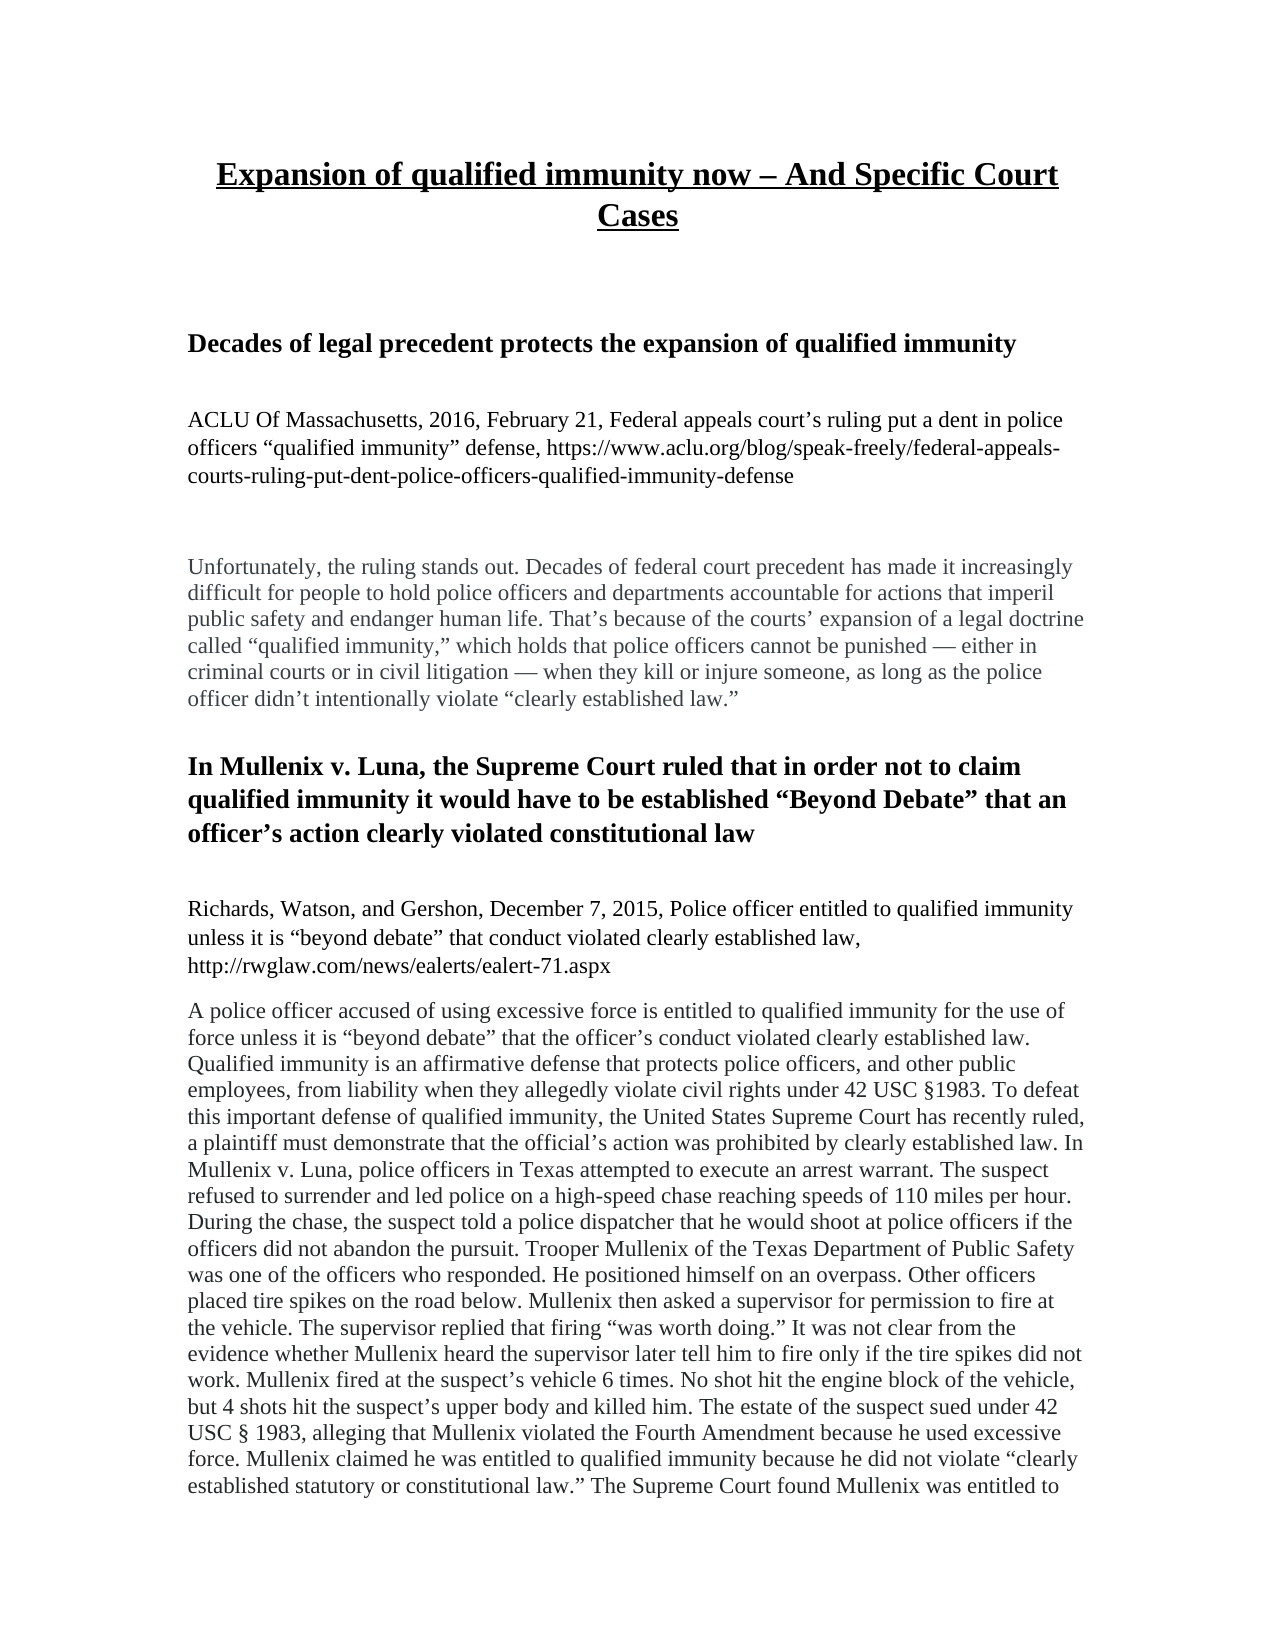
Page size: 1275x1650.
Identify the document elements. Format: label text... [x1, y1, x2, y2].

text Unfortunately, the ruling stands out. Decades of federal court precedent has made it increasingly difficult for people to hold police officers and departments accountable for actions that imperil public safety and endanger human life. That’s because of the courts’ expansion of a legal doctrine called “qualified immunity,” which holds that police officers cannot be punished — either in criminal courts or in civil litigation — when they kill or injure someone, as long as the police officer didn’t intentionally violate “clearly established law.” [187, 553, 1087, 711]
subtitle Decades of legal precedent protects the expansion of qualified immunity [187, 327, 1087, 358]
subtitle In Mullenix v. Luna, the Supreme Court ruled that in order not to claim qualified immunity it would have to be established “Beyond Debate” that an officer’s action clearly violated constitutional law [187, 750, 1087, 848]
subtitle Expansion of qualified immunity now – And Specific Court Cases [187, 154, 1087, 234]
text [187, 997, 1087, 1498]
text ACLU Of Massachusetts, 2016, February 21, Federal appeals court’s ruling put a dent in police officers “qualified immunity” defense, https://www.aclu.org/blog/speak-freely/federal-appeals-courts-ruling-put-dent-police-officers-qualified-immunity-defense [187, 406, 1087, 489]
text Richards, Watson, and Gershon, December 7, 2015, Police officer entitled to qualified immunity unless it is “beyond debate” that conduct violated clearly established law, http://rwglaw.com/news/ealerts/ealert-71.aspx [187, 896, 1087, 979]
